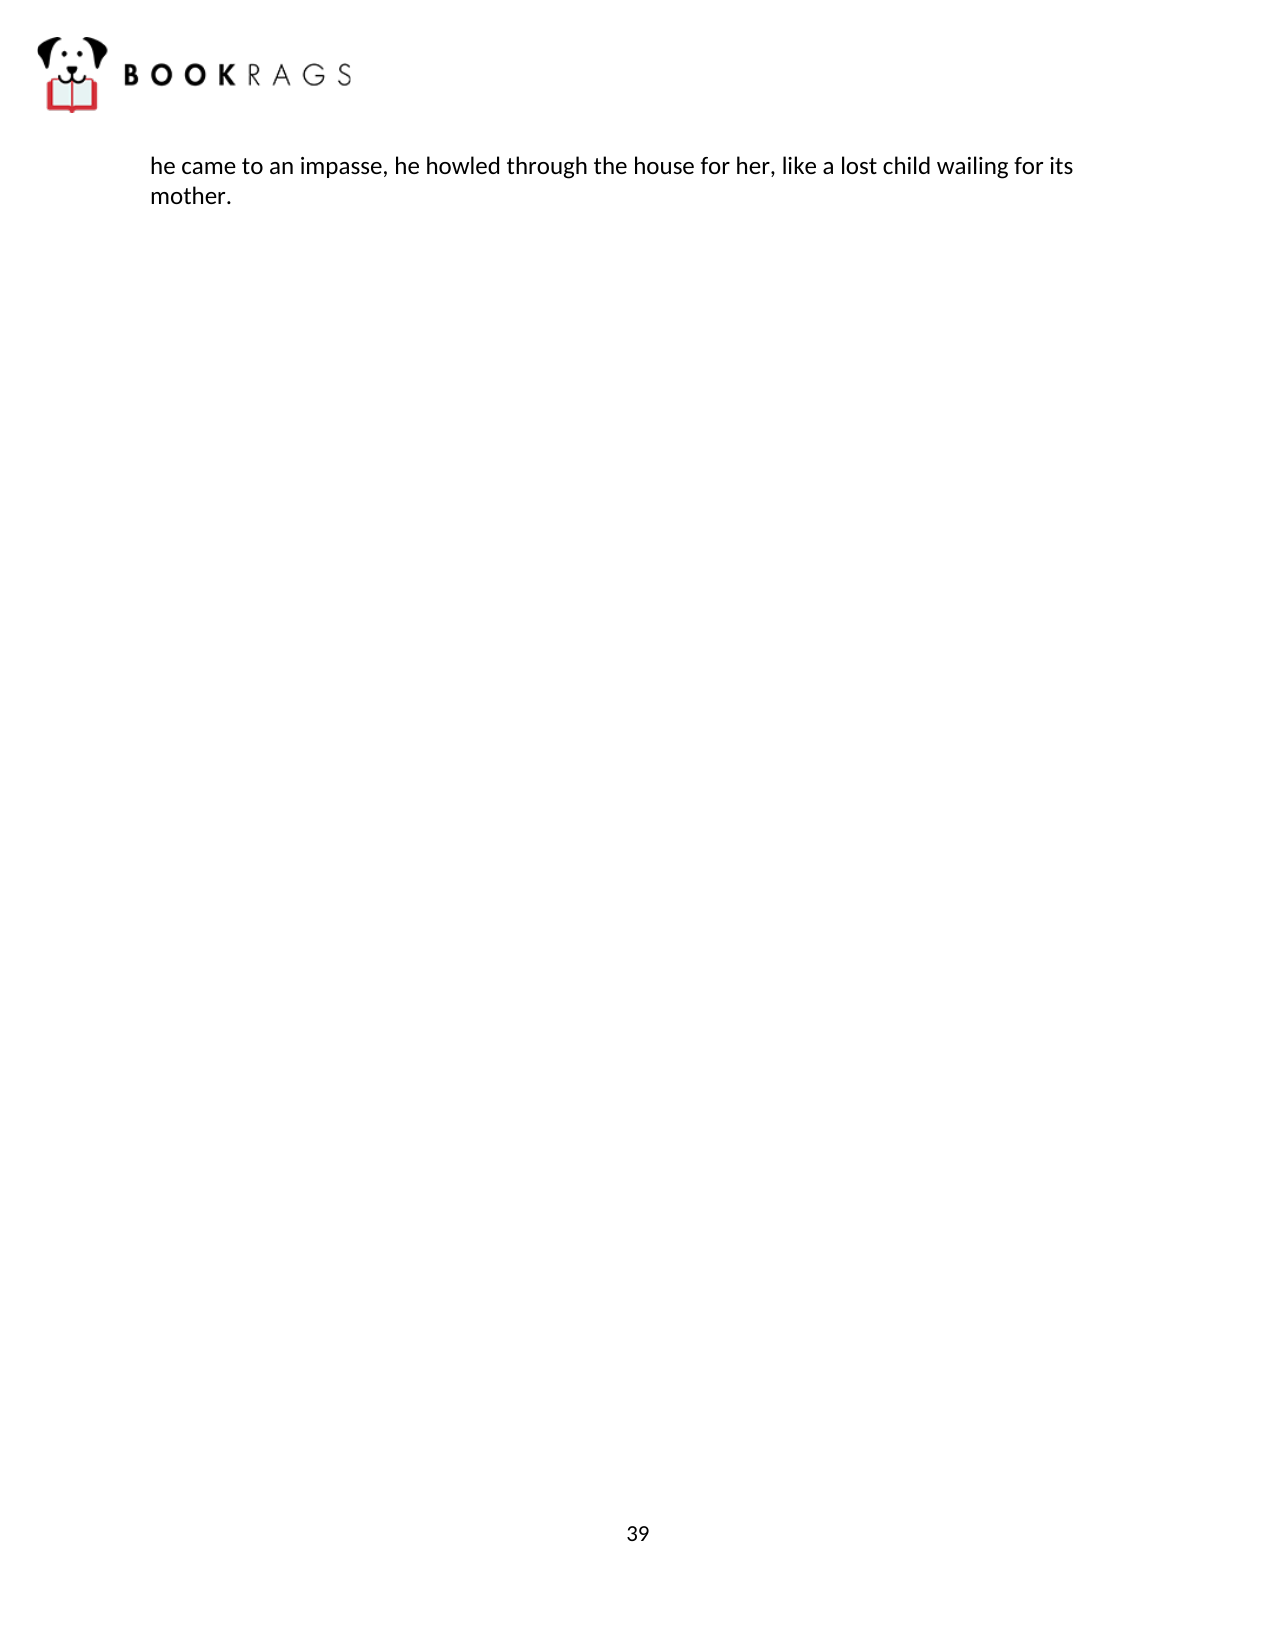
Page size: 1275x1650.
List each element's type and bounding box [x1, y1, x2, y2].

text [150, 150, 1125, 211]
picture [37, 37, 351, 113]
